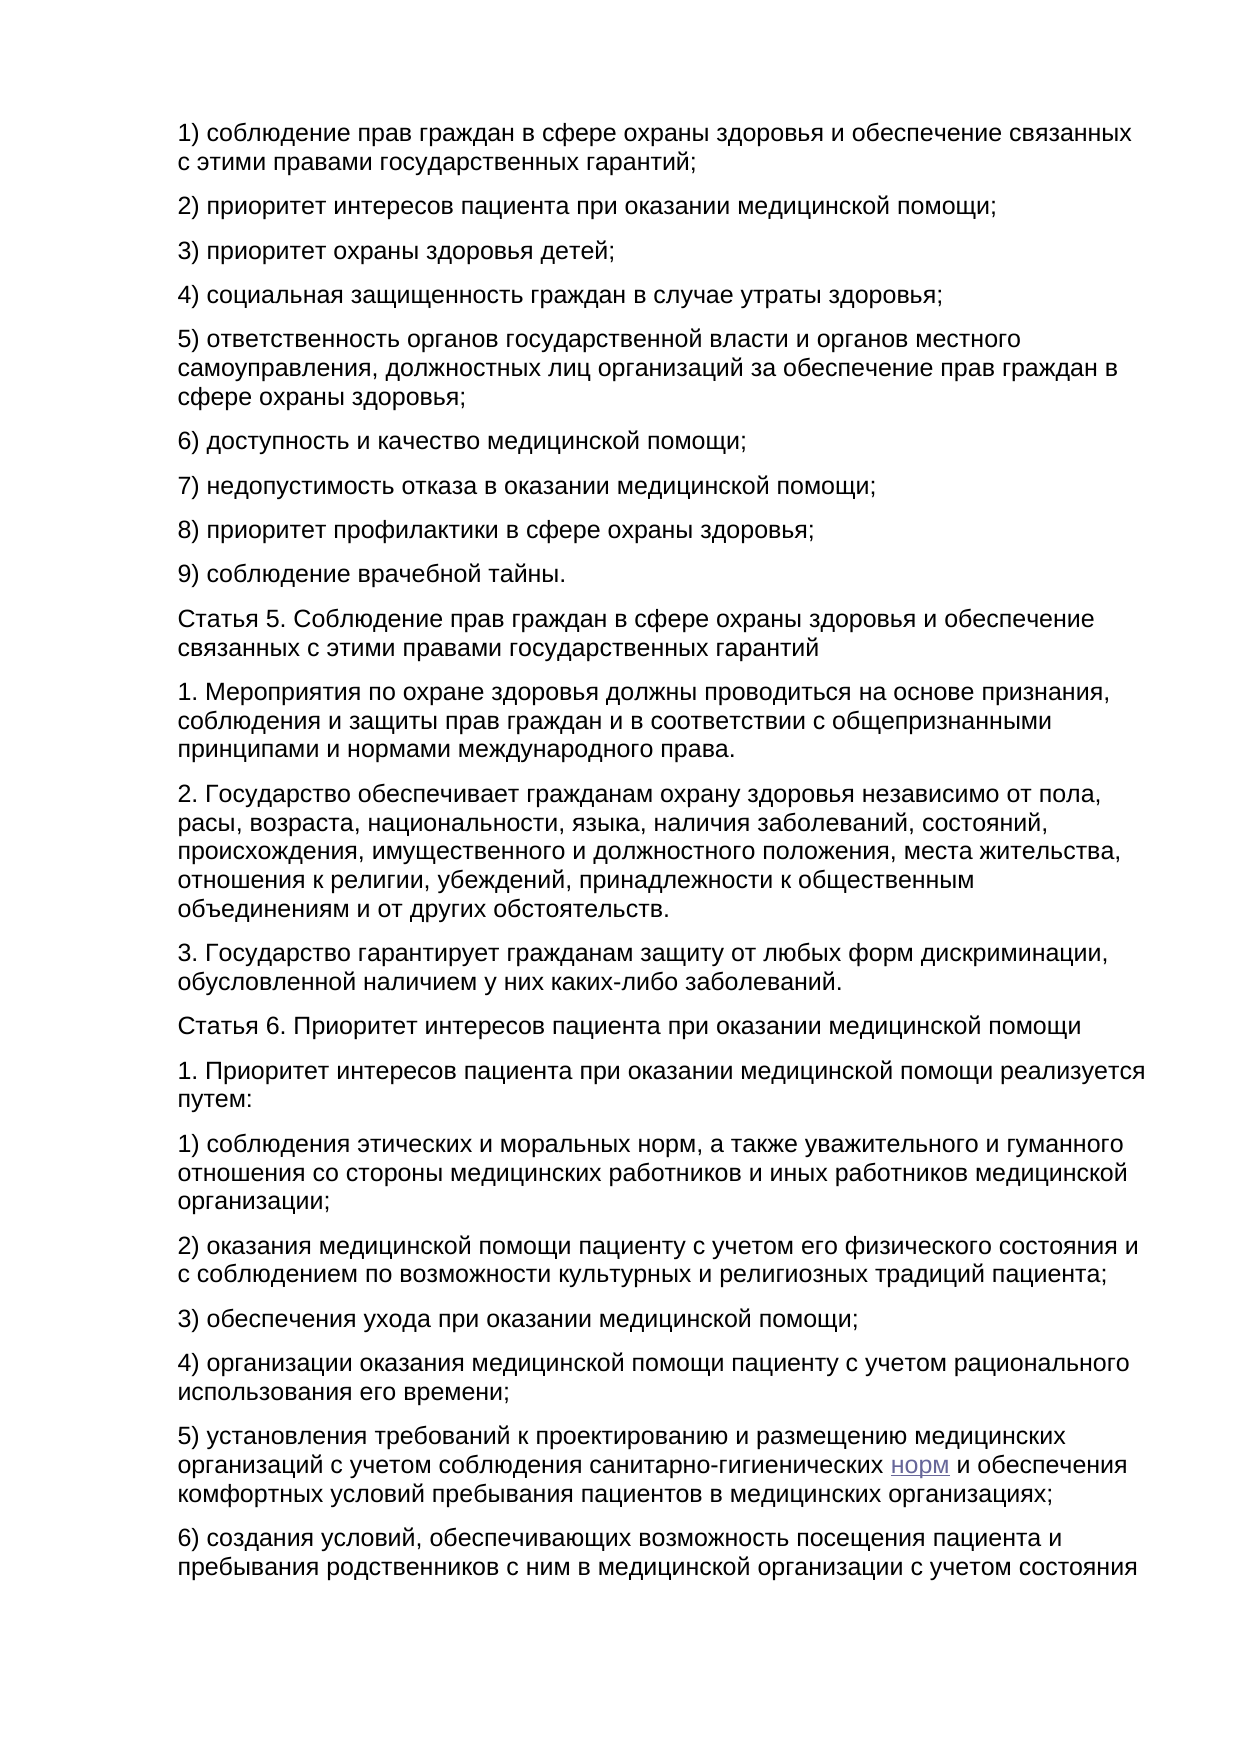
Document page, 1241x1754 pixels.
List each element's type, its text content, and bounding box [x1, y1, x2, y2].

text 4) социальная защищенность граждан в случае утраты здоровья; [177, 280, 1152, 309]
text 3. Государство гарантирует гражданам защиту от любых форм дискриминации, обусловленной наличием у них каких-либо заболеваний. [177, 938, 1152, 996]
text 1. Мероприятия по охране здоровья должны проводиться на основе признания, соблюдения и защиты прав граждан и в соответствии с общепризнанными принципами и нормами международного права. [177, 677, 1152, 763]
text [177, 1523, 1152, 1581]
text 6) доступность и качество медицинской помощи; [177, 426, 1152, 455]
text 8) приоритет профилактики в сфере охраны здоровья; [177, 515, 1152, 544]
text 4) организации оказания медицинской помощи пациенту с учетом рационального использования его времени; [177, 1348, 1152, 1406]
text 5) ответственность органов государственной власти и органов местного самоуправления, должностных лиц организаций за обеспечение прав граждан в сфере охраны здоровья; [177, 324, 1152, 411]
text 5) установления требований к проектированию и размещению медицинских организаций с учетом соблюдения санитарно-гигиенических норм и обеспечения комфортных условий пребывания пациентов в медицинских организациях; [177, 1421, 1152, 1507]
text Статья 5. Соблюдение прав граждан в сфере охраны здоровья и обеспечение связанных с этими правами государственных гарантий [177, 604, 1152, 661]
text 9) соблюдение врачебной тайны. [177, 559, 1152, 588]
text Статья 6. Приоритет интересов пациента при оказании медицинской помощи [177, 1011, 1152, 1040]
text 2. Государство обеспечивает гражданам охрану здоровья независимо от пола, расы, возраста, национальности, языка, наличия заболеваний, состояний, происхождения, имущественного и должностного положения, места жительства, отношения к религии, убеждений, принадлежности к общественным объединениям и от других обстоятельств. [177, 779, 1152, 922]
text 3) обеспечения ухода при оказании медицинской помощи; [177, 1304, 1152, 1332]
text 1) соблюдения этических и моральных норм, а также уважительного и гуманного отношения со стороны медицинских работников и иных работников медицинской организации; [177, 1129, 1152, 1215]
text 2) оказания медицинской помощи пациенту с учетом его физического состояния и с соблюдением по возможности культурных и религиозных традиций пациента; [177, 1231, 1152, 1288]
text 1) соблюдение прав граждан в сфере охраны здоровья и обеспечение связанных с этими правами государственных гарантий; [177, 118, 1152, 176]
text 3) приоритет охраны здоровья детей; [177, 236, 1152, 264]
text 1. Приоритет интересов пациента при оказании медицинской помощи реализуется путем: [177, 1056, 1152, 1113]
text 7) недопустимость отказа в оказании медицинской помощи; [177, 471, 1152, 499]
text 2) приоритет интересов пациента при оказании медицинской помощи; [177, 191, 1152, 220]
